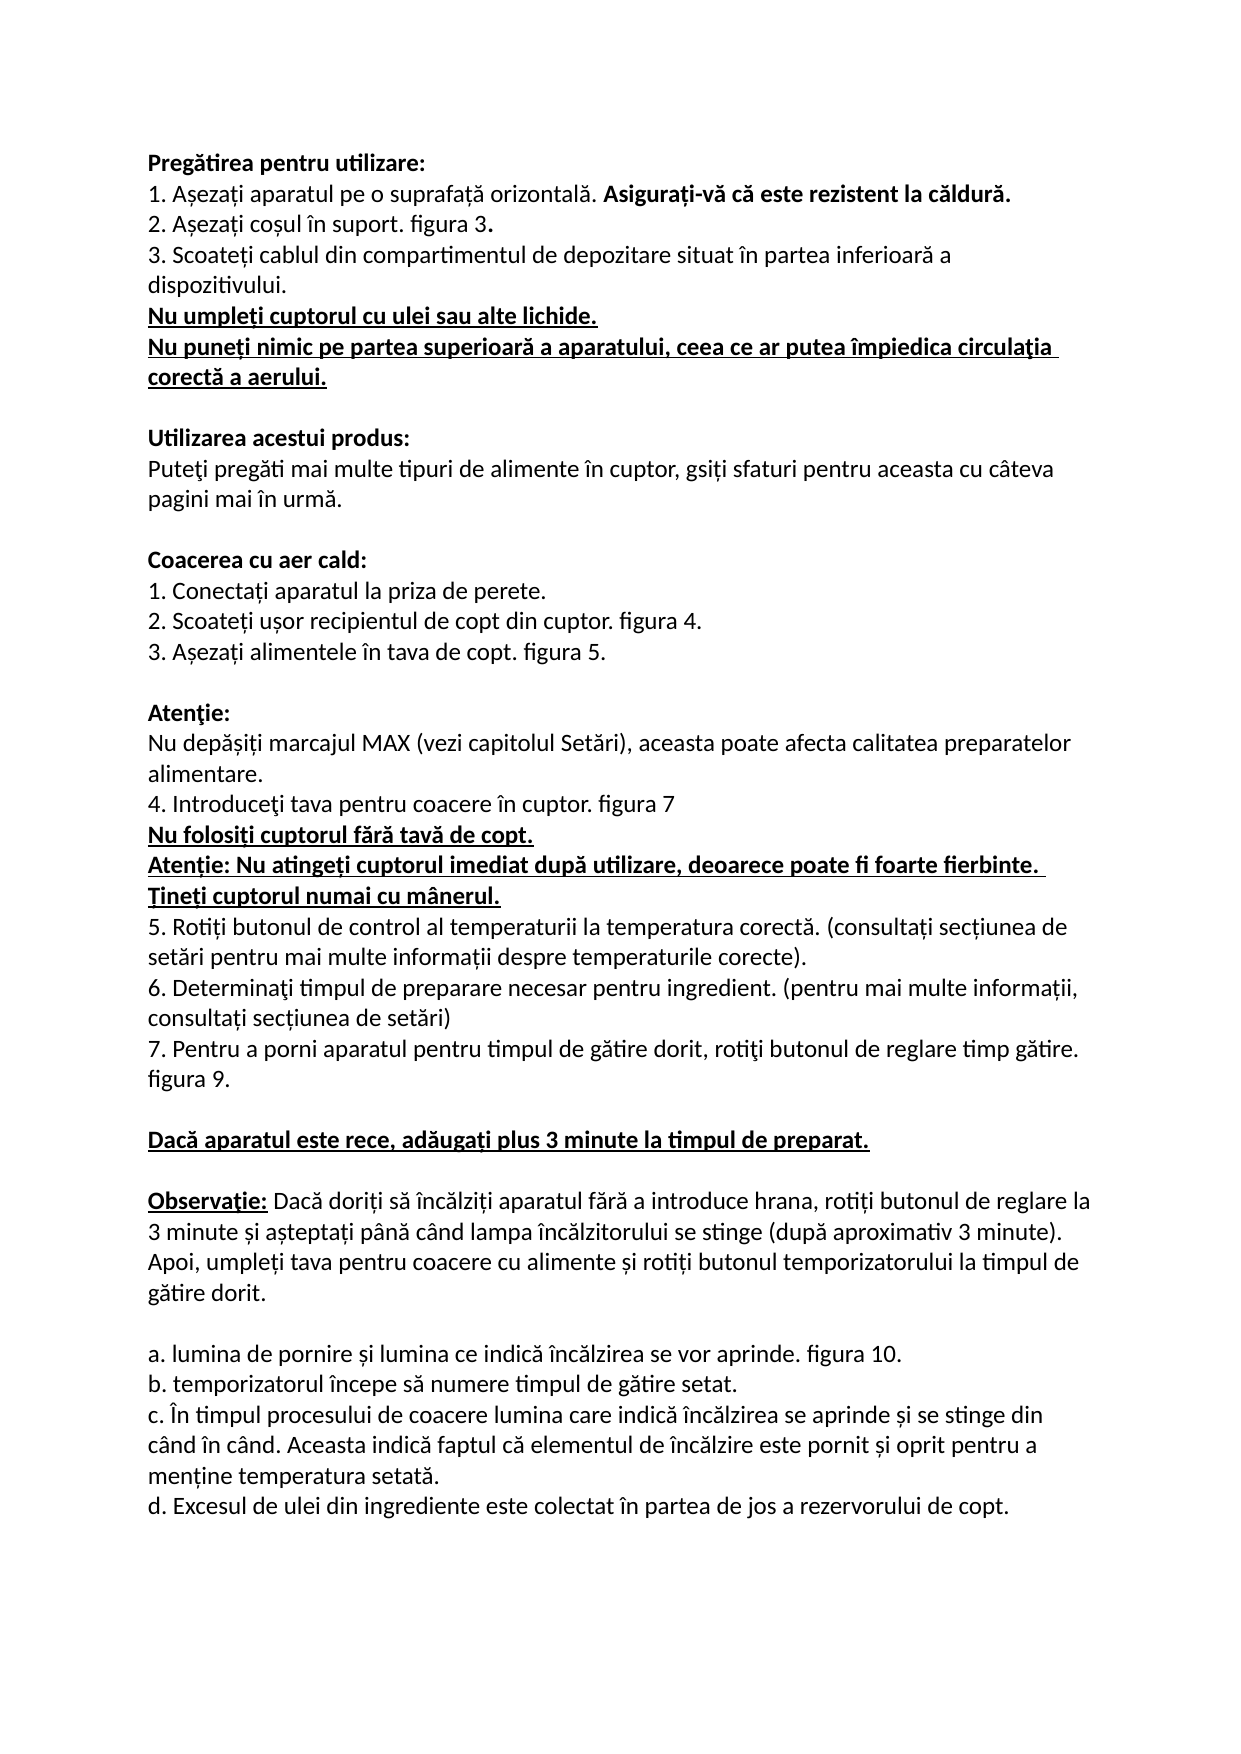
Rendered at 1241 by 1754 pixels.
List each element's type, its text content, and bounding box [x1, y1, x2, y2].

text 7. Pentru a porni aparatul pentru timpul de gătire dorit, rotiţi butonul de reglare timp gătire. figura 9. [148, 1033, 1093, 1094]
text 4. Introduceţi tava pentru coacere în cuptor. figura 7 [148, 788, 1093, 819]
text Nu folosiți cuptorul fără tavă de copt. [148, 819, 1093, 849]
text Coacerea cu aer cald: [148, 544, 1093, 575]
text 6. Determinaţi timpul de preparare necesar pentru ingredient. (pentru mai multe informații, consultați secțiunea de setări) [148, 972, 1093, 1033]
text 3. Așezați alimentele în tava de copt. figura 5. [148, 636, 1093, 666]
text c. În timpul procesului de coacere lumina care indică încălzirea se aprinde și se stinge din când în când. Aceasta indică faptul că elementul de încălzire este pornit și oprit pentru a menține temperatura setată. [148, 1399, 1093, 1491]
text Puteţi pregăti mai multe tipuri de alimente în cuptor, gsiți sfaturi pentru aceasta cu câteva pagini mai în urmă. [148, 453, 1093, 514]
text Dacă aparatul este rece, adăugați plus 3 minute la timpul de preparat. [148, 1124, 1093, 1155]
text Observaţie: Dacă doriți să încălziți aparatul fără a introduce hrana, rotiți butonul de reglare la 3 minute și așteptați până când lampa încălzitorului se stinge (după aproximativ 3 minute). Apoi, umpleți tava pentru coacere cu alimente și rotiți butonul temporizatorului la timpul de gătire dorit. [148, 1185, 1093, 1307]
text Pregătirea pentru utilizare: [148, 148, 1093, 178]
text 2. Scoateți ușor recipientul de copt din cuptor. figura 4. [148, 605, 1093, 636]
text a. lumina de pornire și lumina ce indică încălzirea se vor aprinde. figura 10. [148, 1338, 1093, 1368]
text Nu puneți nimic pe partea superioară a aparatului, ceea ce ar putea împiedica circulaţia corectă a aerului. [148, 331, 1093, 392]
text Atenție: Nu atingeți cuptorul imediat după utilizare, deoarece poate fi foarte fierbinte. Țineți cuptorul numai cu mânerul. [148, 849, 1093, 911]
text Nu depășiți marcajul MAX (vezi capitolul Setări), aceasta poate afecta calitatea preparatelor alimentare. [148, 727, 1093, 788]
text Utilizarea acestui produs: [148, 422, 1093, 453]
text 3. Scoateți cablul din compartimentul de depozitare situat în partea inferioară a dispozitivului. [148, 239, 1093, 300]
text 1. Așezați aparatul pe o suprafață orizontală. Asigurați-vă că este rezistent la căldură. [148, 178, 1093, 209]
text 2. Așezați coșul în suport. figura 3. [148, 209, 1093, 239]
text d. Excesul de ulei din ingrediente este colectat în partea de jos a rezervorului de copt. [148, 1491, 1093, 1521]
text 5. Rotiți butonul de control al temperaturii la temperatura corectă. (consultați secțiunea de setări pentru mai multe informații despre temperaturile corecte). [148, 911, 1093, 972]
text Atenţie: [148, 697, 1093, 727]
text Nu umpleți cuptorul cu ulei sau alte lichide. [148, 300, 1093, 331]
text b. temporizatorul începe să numere timpul de gătire setat. [148, 1368, 1093, 1399]
text 1. Conectați aparatul la priza de perete. [148, 575, 1093, 605]
